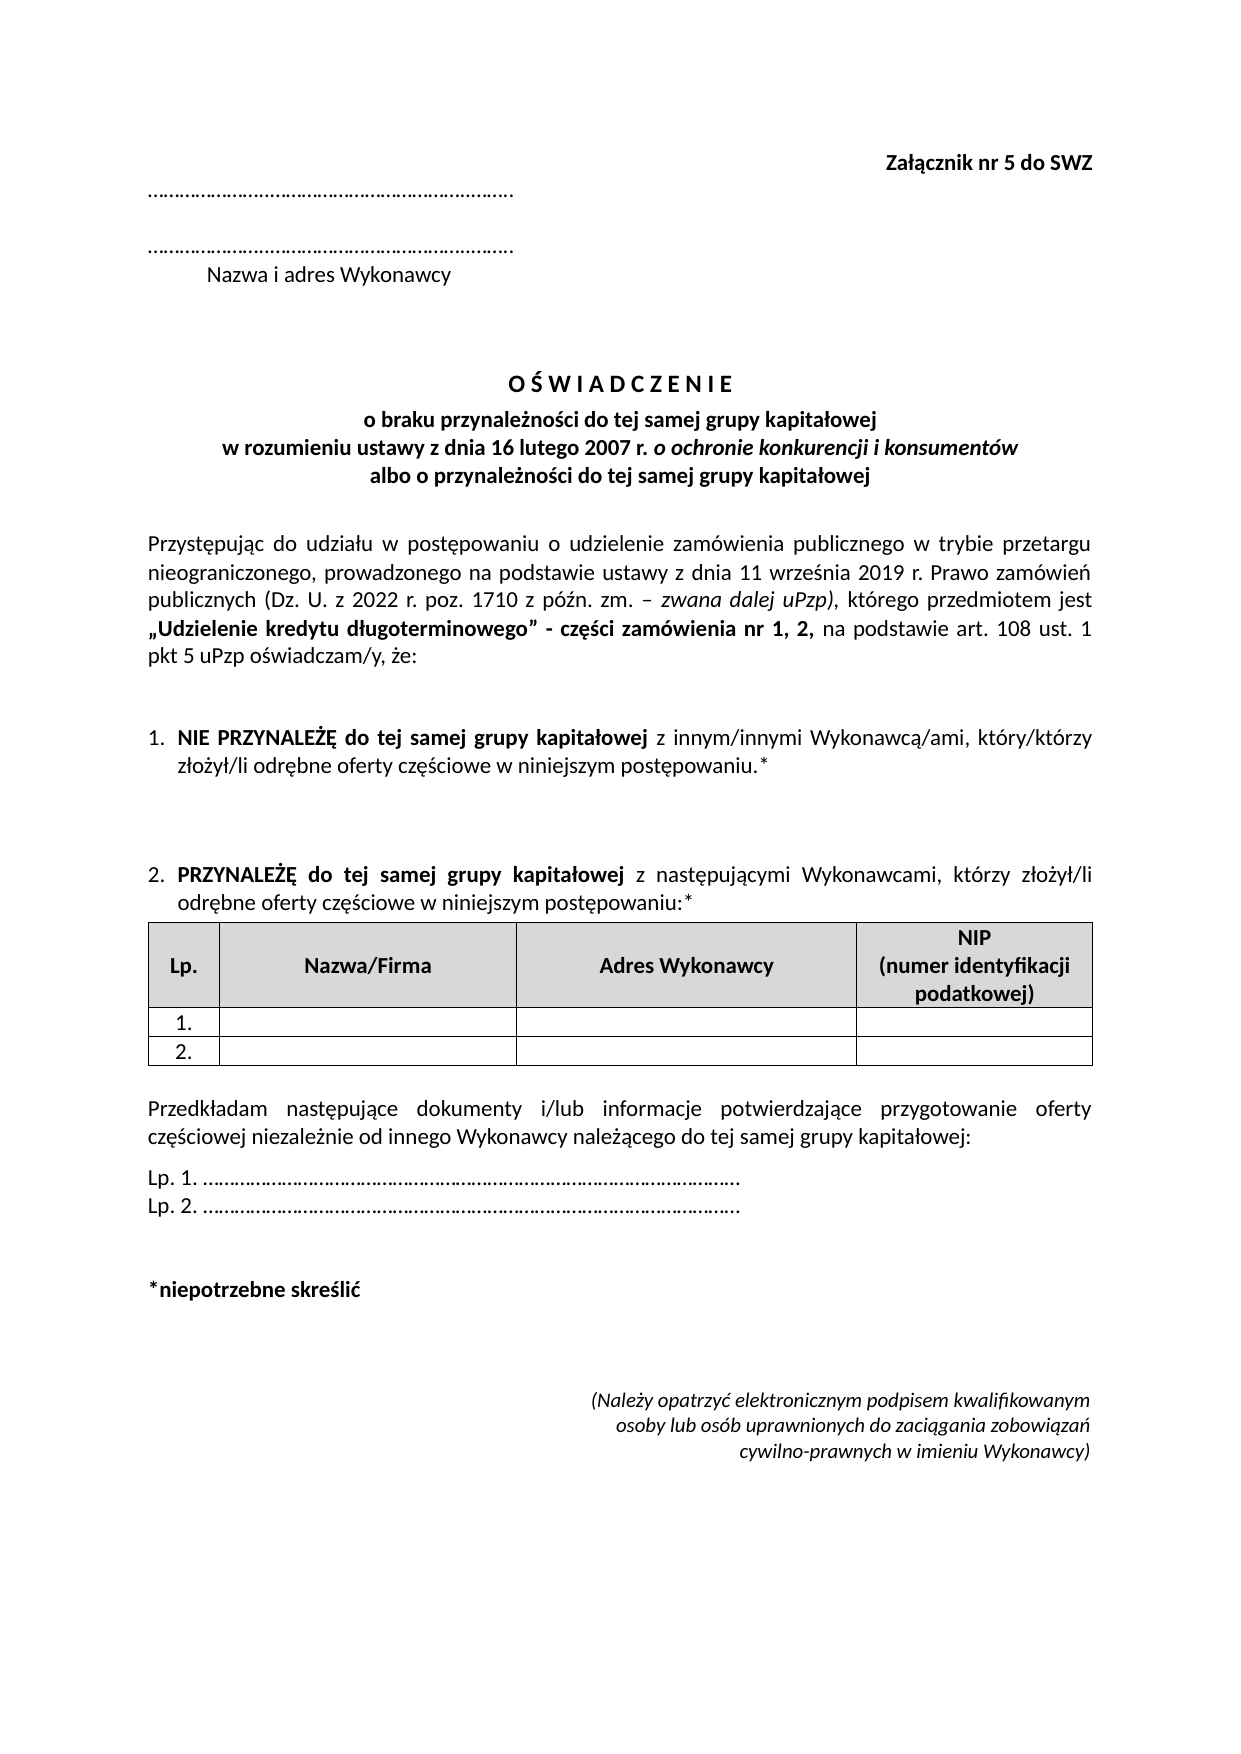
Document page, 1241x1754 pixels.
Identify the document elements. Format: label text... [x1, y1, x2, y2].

text …………………..………………………………..…….. [148, 232, 1093, 260]
text o braku przynależności do tej samej grupy kapitałowej [148, 405, 1093, 433]
text O Ś W I A D C Z E N I E [148, 368, 1093, 399]
text Nazwa i adres Wykonawcy [148, 260, 1093, 288]
table_header NIP (numer identyfikacji podatkowej) [857, 923, 1092, 1007]
text w rozumieniu ustawy z dnia 16 lutego 2007 r. o ochronie konkurencji i konsumentów [148, 433, 1093, 461]
text Lp. 2. ………………………………………………………………………………………… [148, 1191, 1093, 1219]
text Załącznik nr 5 do SWZ [650, 148, 1093, 176]
text Przystępując do udziału w postępowaniu o udzielenie zamówienia publicznego w trybie przetargu nieograniczonego, prowadzonego na podstawie ustawy z dnia 11 września 2019 r. Prawo zamówień publicznych (Dz. U. z 2022 r. poz. 1710 z późn. zm. – zwana dalej uPzp), którego przedmiotem jest „Udzielenie kredytu długoterminowego” - części zamówienia nr 1, 2, na podstawie art. 108 ust. 1 pkt 5 uPzp oświadczam/y, że: [148, 529, 1093, 670]
table_cell [857, 1037, 1092, 1065]
text albo o przynależności do tej samej grupy kapitałowej [148, 461, 1093, 489]
table_header Lp. [149, 923, 219, 1007]
list NIE PRZYNALEŻĘ do tej samej grupy kapitałowej z innym/innymi Wykonawcą/ami, który/którzy złożył/li odrębne oferty częściowe w niniejszym postępowaniu.* [148, 723, 1093, 779]
text (Należy opatrzyć elektronicznym podpisem kwalifikowanym [516, 1387, 1093, 1412]
text osoby lub osób uprawnionych do zaciągania zobowiązań [516, 1412, 1093, 1438]
table_header Adres Wykonawcy [517, 923, 856, 1007]
table_cell [517, 1037, 856, 1065]
list PRZYNALEŻĘ do tej samej grupy kapitałowej z następującymi Wykonawcami, którzy złożył/li odrębne oferty częściowe w niniejszym postępowaniu:* [148, 860, 1093, 916]
table_cell 1. [149, 1008, 219, 1036]
text Lp. 1. ………………………………………………………………………………………… [148, 1163, 1093, 1191]
table_cell 2. [149, 1037, 219, 1065]
table_cell [220, 1037, 516, 1065]
text …………………..………………………………..…….. [148, 176, 1093, 204]
table_cell [857, 1008, 1092, 1036]
text cywilno-prawnych w imieniu Wykonawcy) [516, 1438, 1093, 1463]
text Przedkładam następujące dokumenty i/lub informacje potwierdzające przygotowanie oferty częściowej niezależnie od innego Wykonawcy należącego do tej samej grupy kapitałowej: [148, 1094, 1093, 1150]
list *niepotrzebne skreślić [148, 1275, 1093, 1303]
table_header Nazwa/Firma [220, 923, 516, 1007]
table_cell [220, 1008, 516, 1036]
table_cell [517, 1008, 856, 1036]
